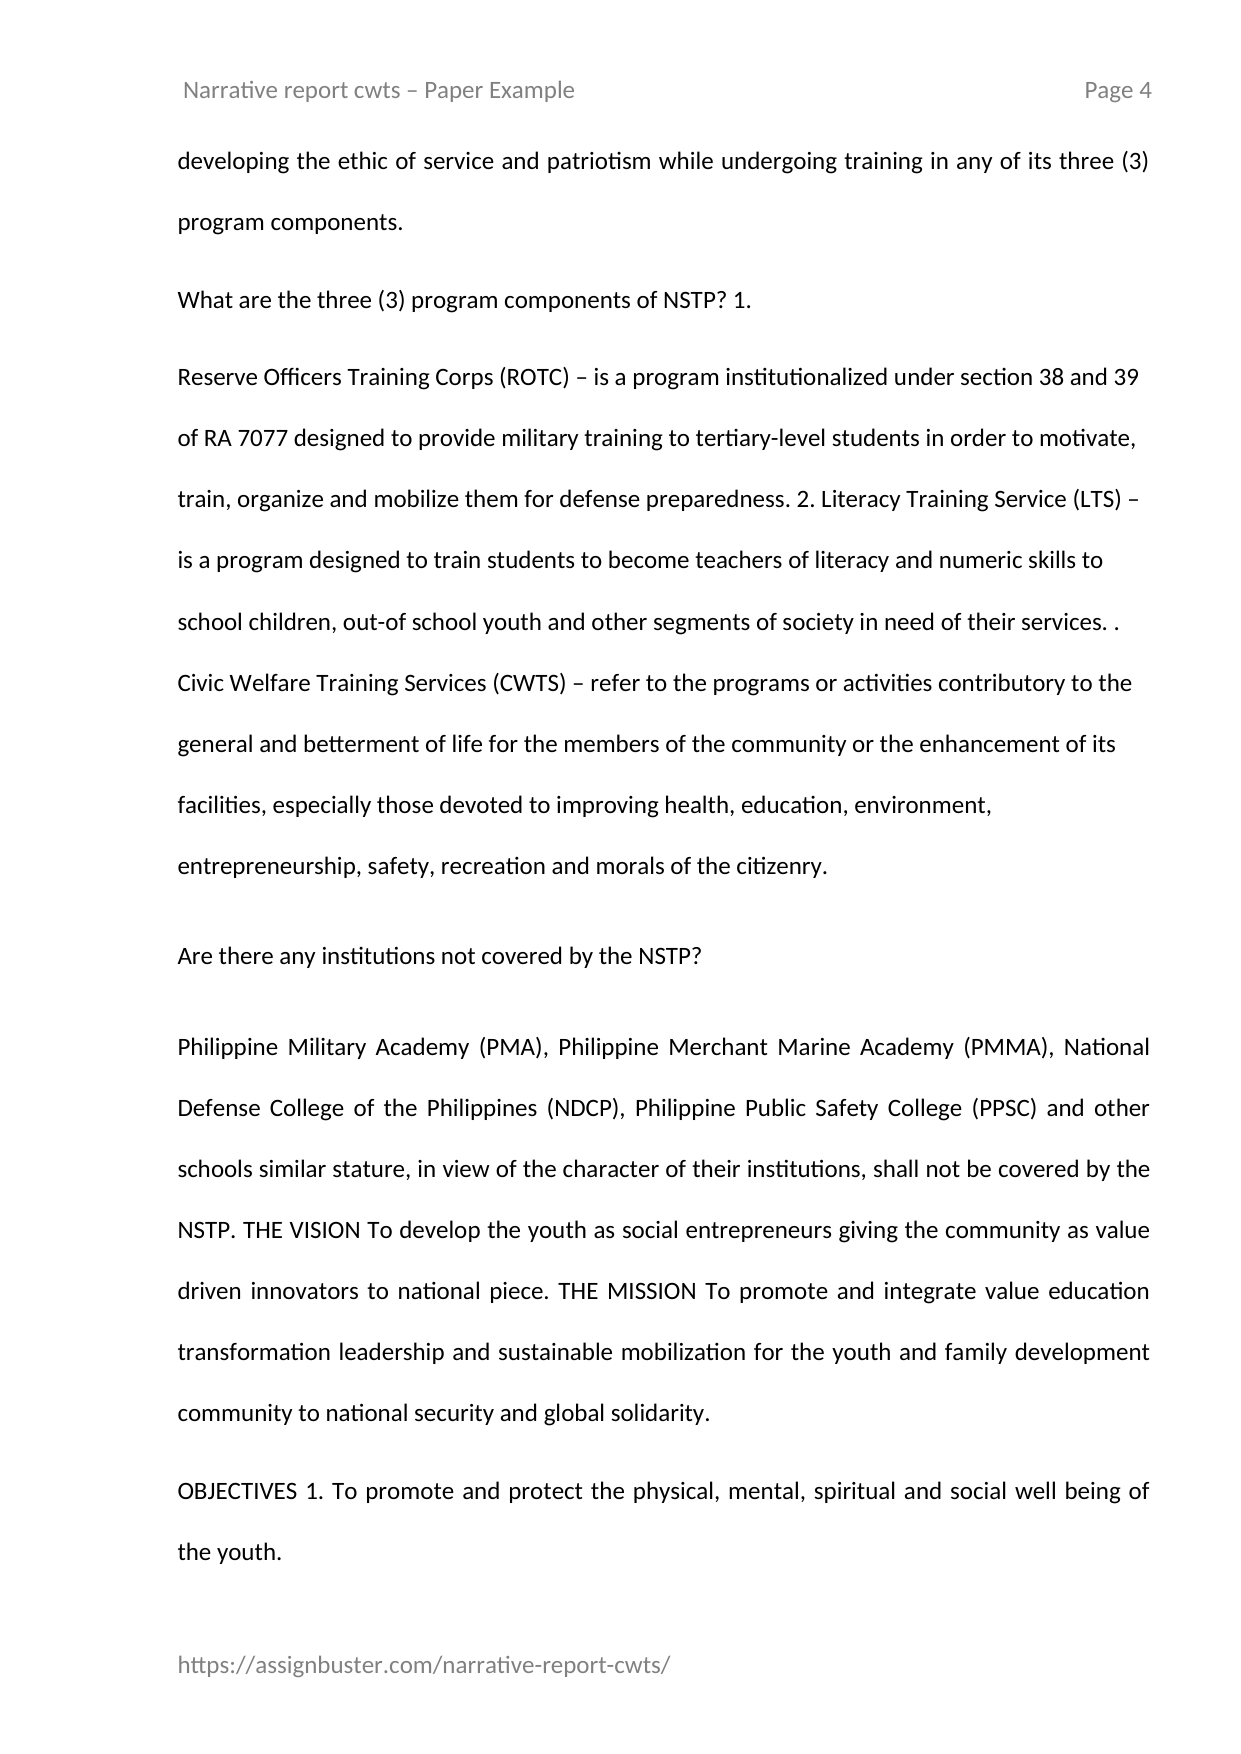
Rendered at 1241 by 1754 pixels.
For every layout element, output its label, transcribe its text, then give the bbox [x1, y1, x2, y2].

text What are the three (3) program components of NSTP? 1. [177, 284, 1152, 314]
text Reserve Officers Training Corps (ROTC) – is a program institutionalized under section 38 and 39 of RA 7077 designed to provide military training to tertiary-level students in order to motivate, train, organize and mobilize them for defense preparedness. 2. Literacy Training Service (LTS) – is a program designed to train students to become teachers of literacy and numeric skills to school children, out-of school youth and other segments of society in need of their services. . Civic Welfare Training Services (CWTS) – refer to the programs or activities contributory to the general and betterment of life for the members of the community or the enhancement of its facilities, especially those devoted to improving health, education, environment, entrepreneurship, safety, recreation and morals of the citizenry. [177, 361, 1152, 880]
text OBJECTIVES 1. To promote and protect the physical, mental, spiritual and social well being of the youth. [177, 1475, 1152, 1566]
text Philippine Military Academy (PMA), Philippine Merchant Marine Academy (PMMA), National Defense College of the Philippines (NDCP), Philippine Public Safety College (PPSC) and other schools similar stature, in view of the character of their institutions, shall not be covered by the NSTP. THE VISION To develop the youth as social entrepreneurs giving the community as value driven innovators to national piece. THE MISSION To promote and integrate value education transformation leadership and sustainable mobilization for the youth and family development community to national security and global solidarity. [177, 1031, 1152, 1428]
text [177, 145, 1152, 237]
text Are there any institutions not covered by the NSTP? [177, 940, 1152, 971]
